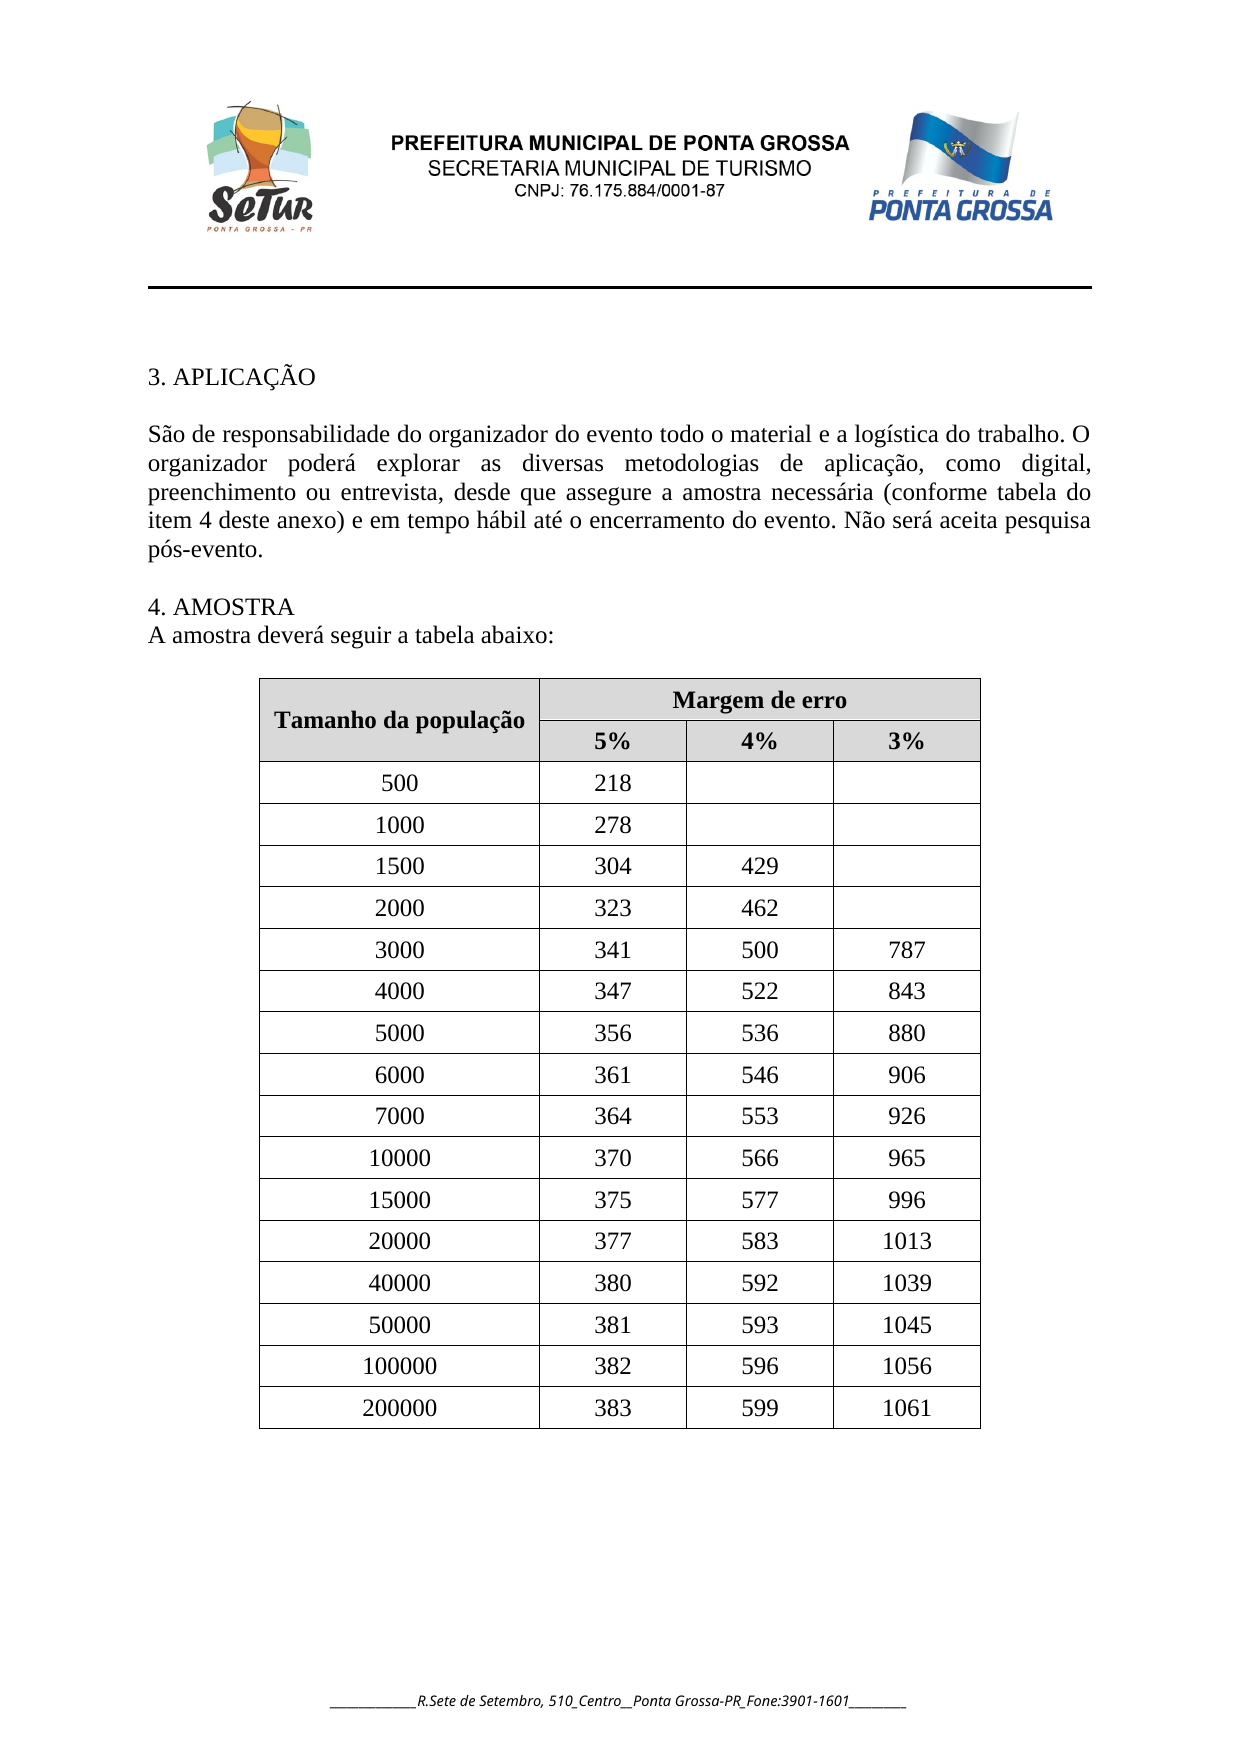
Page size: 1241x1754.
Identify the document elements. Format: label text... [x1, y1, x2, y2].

text A amostra deverá seguir a tabela abaixo: [148, 620, 1092, 649]
table_cell [834, 887, 980, 928]
table_cell 3% [834, 721, 980, 761]
table_cell 1039 [834, 1262, 980, 1303]
table_cell 546 [687, 1054, 833, 1094]
table_cell 375 [540, 1179, 686, 1219]
table_cell 429 [687, 846, 833, 886]
table_cell 218 [540, 762, 686, 803]
table_cell 1000 [260, 804, 539, 844]
table_cell 843 [834, 971, 980, 1011]
table_cell 566 [687, 1137, 833, 1178]
table_cell 304 [540, 846, 686, 886]
table_cell 1013 [834, 1221, 980, 1261]
table_cell 20000 [260, 1221, 539, 1261]
table_cell 10000 [260, 1137, 539, 1178]
table_cell 381 [540, 1304, 686, 1344]
table_cell 926 [834, 1096, 980, 1136]
table_cell 380 [540, 1262, 686, 1303]
table_cell 536 [687, 1012, 833, 1053]
table_cell [687, 804, 833, 844]
table_cell 996 [834, 1179, 980, 1219]
table_cell 880 [834, 1012, 980, 1053]
table_cell 347 [540, 971, 686, 1011]
table_cell 370 [540, 1137, 686, 1178]
table_cell 1045 [834, 1304, 980, 1344]
table_cell 462 [687, 887, 833, 928]
table_cell 3000 [260, 929, 539, 969]
text São de responsabilidade do organizador do evento todo o material e a logística do trabalho. O organizador poderá explorar as diversas metodologias de aplicação, como digital, preenchimento ou entrevista, desde que assegure a amostra necessária (conforme tabela do item 4 deste anexo) e em tempo hábil até o encerramento do evento. Não será aceita pesquisa pós-evento. [148, 419, 1092, 563]
table_cell 377 [540, 1221, 686, 1261]
table_cell 40000 [260, 1262, 539, 1303]
table_cell 361 [540, 1054, 686, 1094]
table_cell 364 [540, 1096, 686, 1136]
table_cell 1056 [834, 1346, 980, 1386]
table_cell 906 [834, 1054, 980, 1094]
table_cell 2000 [260, 887, 539, 928]
table_cell 4000 [260, 971, 539, 1011]
table_cell [834, 762, 980, 803]
table_cell 341 [540, 929, 686, 969]
table_cell [687, 762, 833, 803]
table_cell 6000 [260, 1054, 539, 1094]
table_cell 200000 [260, 1387, 539, 1428]
table_header Tamanho da população [260, 679, 539, 761]
table_cell 1500 [260, 846, 539, 886]
picture [177, 78, 1063, 251]
table_cell 5% [540, 721, 686, 761]
table_cell 50000 [260, 1304, 539, 1344]
table_cell 500 [687, 929, 833, 969]
table_cell 965 [834, 1137, 980, 1178]
table_cell 593 [687, 1304, 833, 1344]
table_cell 583 [687, 1221, 833, 1261]
table_cell 4% [687, 721, 833, 761]
table_cell 15000 [260, 1179, 539, 1219]
table_cell 383 [540, 1387, 686, 1428]
table_cell 382 [540, 1346, 686, 1386]
table_cell 1061 [834, 1387, 980, 1428]
table_cell 278 [540, 804, 686, 844]
table_cell 577 [687, 1179, 833, 1219]
table_cell [834, 846, 980, 886]
table_cell 500 [260, 762, 539, 803]
table_cell 522 [687, 971, 833, 1011]
table_cell 323 [540, 887, 686, 928]
table_header Margem de erro [540, 679, 980, 719]
table_cell 7000 [260, 1096, 539, 1136]
table_cell 356 [540, 1012, 686, 1053]
table_cell 596 [687, 1346, 833, 1386]
text 4. AMOSTRA [148, 592, 1092, 620]
table_cell 592 [687, 1262, 833, 1303]
table_cell 553 [687, 1096, 833, 1136]
table_cell 599 [687, 1387, 833, 1428]
table_cell 100000 [260, 1346, 539, 1386]
table_cell [834, 804, 980, 844]
text 3. APLICAÇÃO [148, 362, 1092, 390]
table_cell 787 [834, 929, 980, 969]
table_cell 5000 [260, 1012, 539, 1053]
